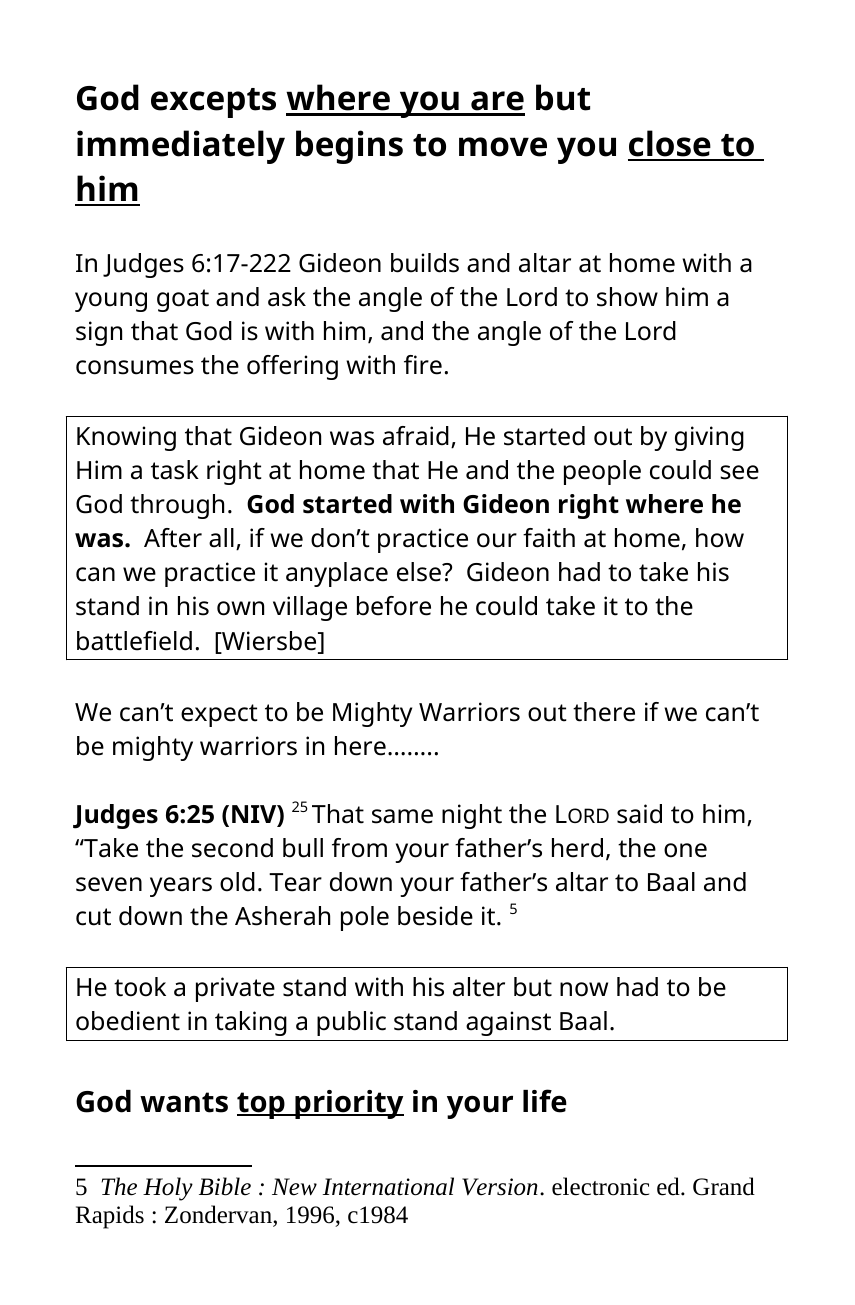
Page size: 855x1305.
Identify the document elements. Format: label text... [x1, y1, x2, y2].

text God wants top priority in your life [75, 1081, 779, 1121]
text He took a private stand with his alter but now had to be obedient in taking a public stand against Baal. [67, 968, 787, 1040]
text In Judges 6:17-222 Gideon builds and altar at home with a young goat and ask the angle of the Lord to show him a sign that God is with him, and the angle of the Lord consumes the offering with fire. [75, 245, 779, 382]
text We can’t expect to be Mighty Warriors out there if we can’t be mighty warriors in here…….. [75, 694, 779, 762]
text God excepts where you are but immediately begins to move you close to him [75, 75, 779, 211]
text Knowing that Gideon was afraid, He started out by giving Him a task right at home that He and the people could see God through. God started with Gideon right where he was. After all, if we don’t practice our faith at home, how can we practice it anyplace else? Gideon had to take his stand in his own village before he could take it to the battlefield. [Wiersbe] [67, 417, 787, 659]
text Judges 6:25 (NIV) 25 That same night the Lord said to him, “Take the second bull from your father’s herd, the one seven years old. Tear down your father’s altar to Baal and cut down the Asherah pole beside it. [75, 797, 779, 933]
